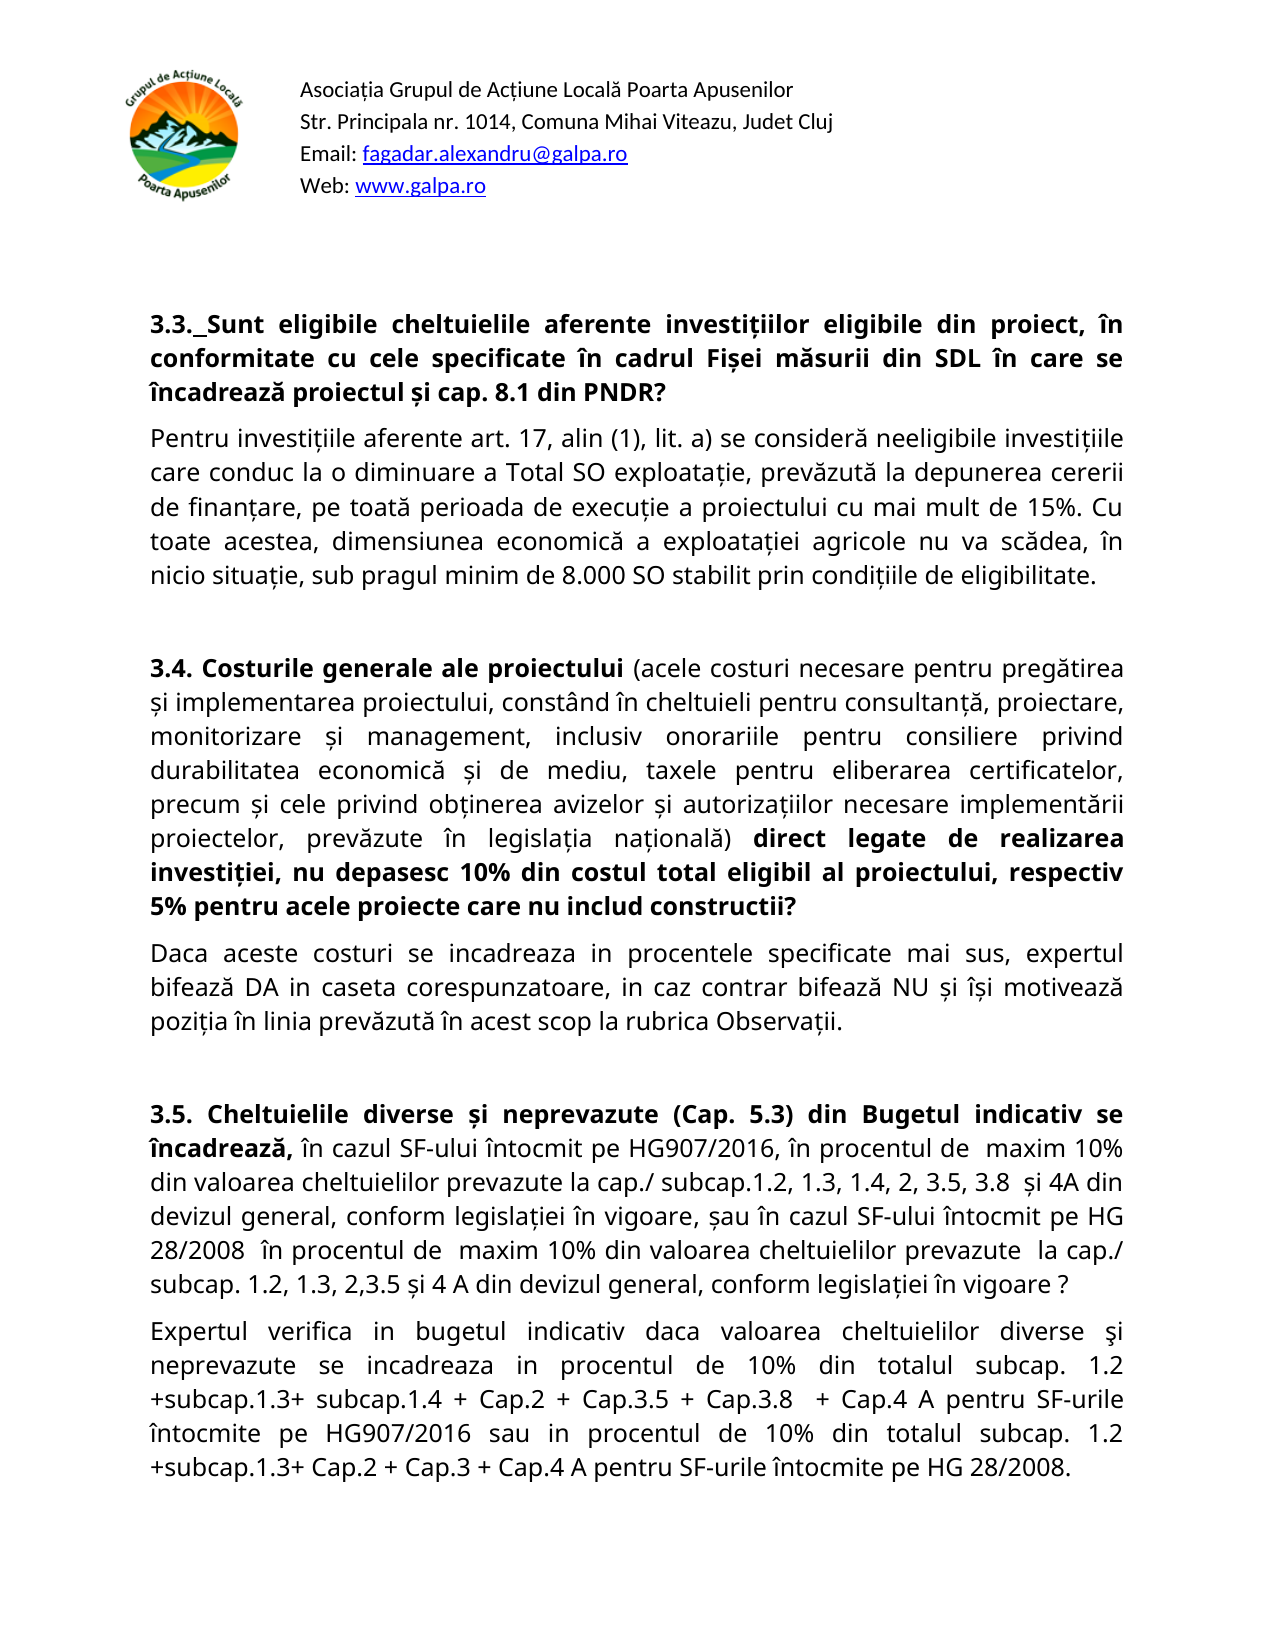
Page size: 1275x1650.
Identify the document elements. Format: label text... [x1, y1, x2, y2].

text 3.3. Sunt eligibile cheltuielile aferente investițiilor eligibile din proiect, în conformitate cu cele specificate în cadrul Fișei măsurii din SDL în care se încadrează proiectul și cap. 8.1 din PNDR? [150, 306, 1125, 408]
text Pentru investițiile aferente art. 17, alin (1), lit. a) se consideră neeligibile investiţiile care conduc la o diminuare a Total SO exploataţie, prevăzută la depunerea cererii de finanțare, pe toată perioada de execuție a proiectului cu mai mult de 15%. Cu toate acestea, dimensiunea economică a exploatației agricole nu va scădea, în nicio situație, sub pragul minim de 8.000 SO stabilit prin condițiile de eligibilitate. [150, 421, 1125, 591]
text Daca aceste costuri se incadreaza in procentele specificate mai sus, expertul bifează DA in caseta corespunzatoare, in caz contrar bifează NU şi îşi motivează poziţia în linia prevăzută în acest scop la rubrica Observaţii. [150, 935, 1125, 1038]
text Expertul verifica in bugetul indicativ daca valoarea cheltuielilor diverse şi neprevazute se incadreaza in procentul de 10% din totalul subcap. 1.2 +subcap.1.3+ subcap.1.4 + Cap.2 + Cap.3.5 + Cap.3.8 + Cap.4 A pentru SF-urile întocmite pe HG907/2016 sau in procentul de 10% din totalul subcap. 1.2 +subcap.1.3+ Cap.2 + Cap.3 + Cap.4 A pentru SF-urile întocmite pe HG 28/2008. [150, 1313, 1125, 1484]
text 3.5. Cheltuielile diverse şi neprevazute (Cap. 5.3) din Bugetul indicativ se încadrează, în cazul SF-ului întocmit pe HG907/2016, în procentul de maxim 10% din valoarea cheltuielilor prevazute la cap./ subcap.1.2, 1.3, 1.4, 2, 3.5, 3.8 şi 4A din devizul general, conform legislaţiei în vigoare, șau în cazul SF-ului întocmit pe HG 28/2008 în procentul de maxim 10% din valoarea cheltuielilor prevazute la cap./ subcap. 1.2, 1.3, 2,3.5 şi 4 A din devizul general, conform legislaţiei în vigoare ? [150, 1097, 1125, 1301]
text 3.4. Costurile generale ale proiectului (acele costuri necesare pentru pregătirea şi implementarea proiectului, constând în cheltuieli pentru consultanţă, proiectare, monitorizare şi management, inclusiv onorariile pentru consiliere privind durabilitatea economică şi de mediu, taxele pentru eliberarea certificatelor, precum şi cele privind obţinerea avizelor şi autorizaţiilor necesare implementării proiectelor, prevăzute în legislaţia naţională) direct legate de realizarea investiției, nu depasesc 10% din costul total eligibil al proiectului, respectiv 5% pentru acele proiecte care nu includ constructii? [150, 650, 1125, 923]
picture [125, 69, 244, 202]
